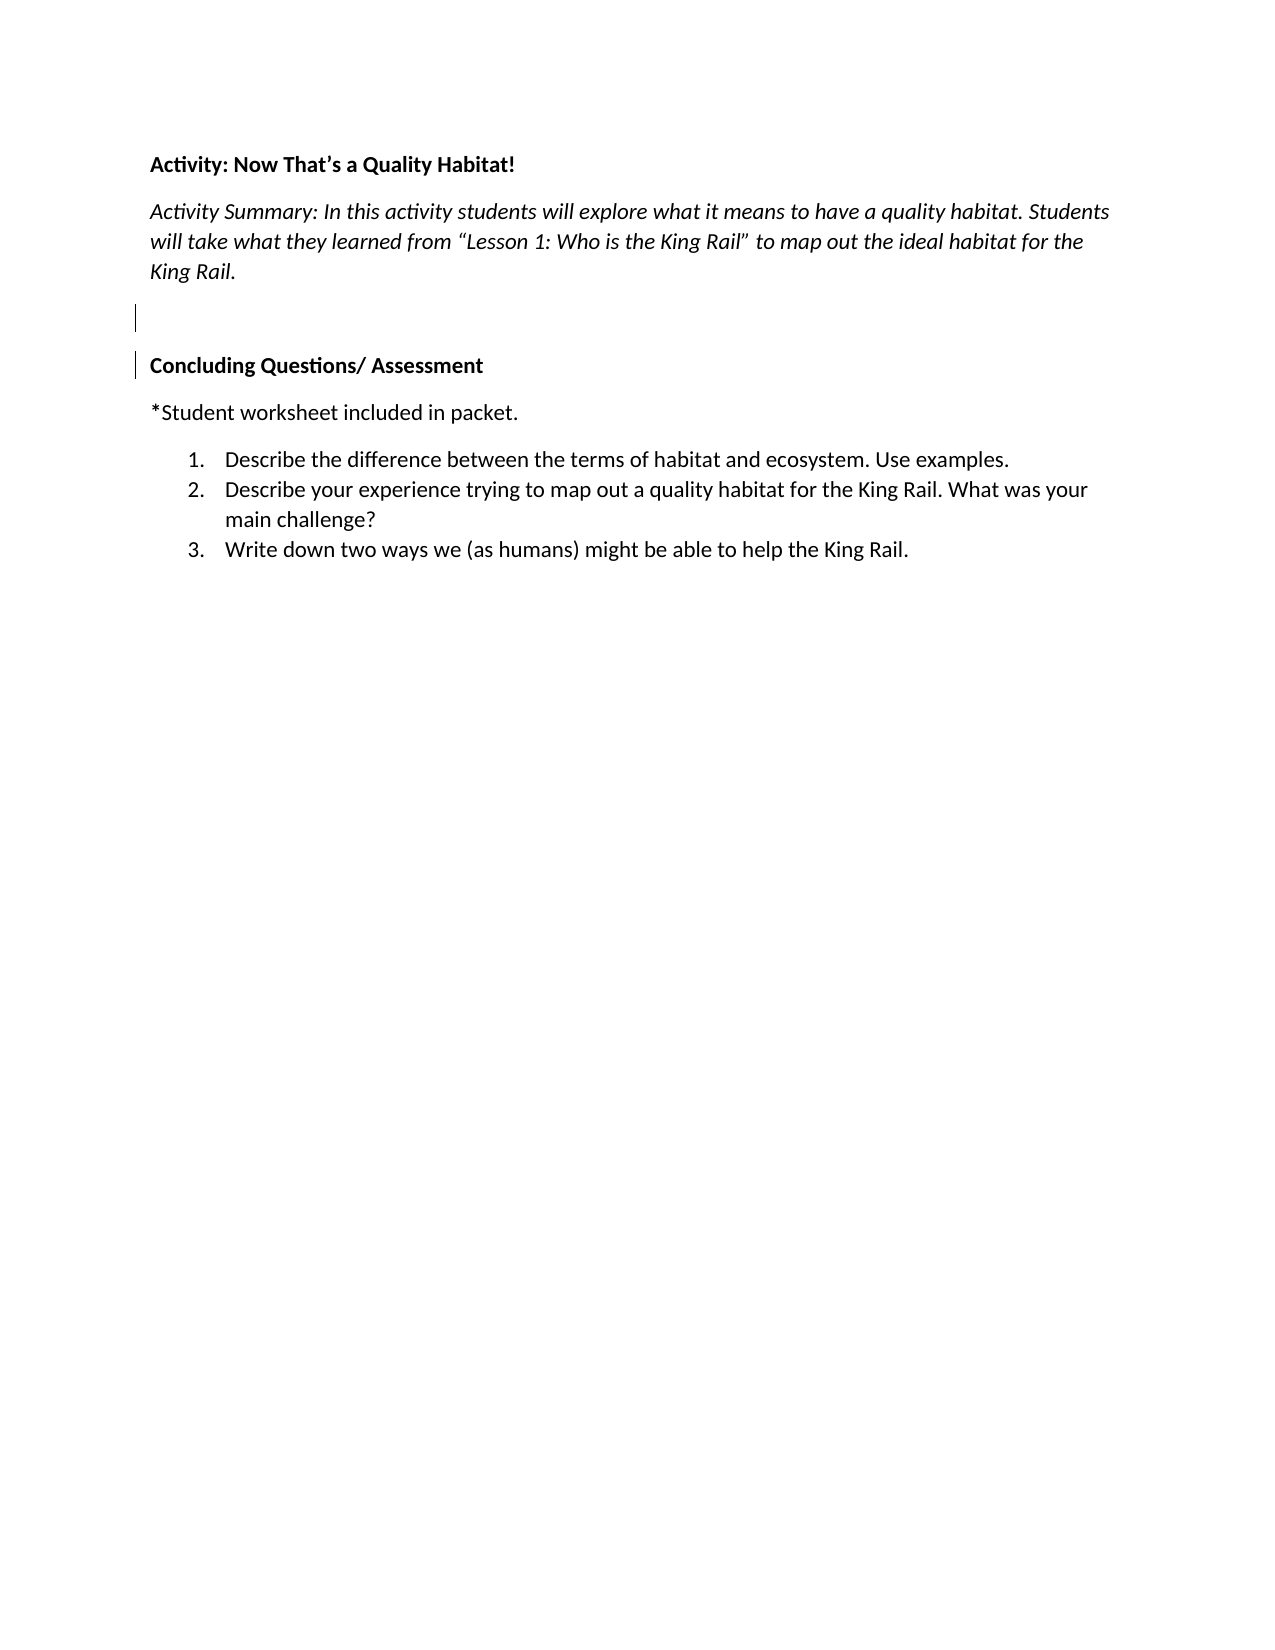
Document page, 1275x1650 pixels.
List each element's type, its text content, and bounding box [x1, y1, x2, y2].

text Concluding Questions/ Assessment [150, 351, 1125, 379]
text Activity Summary: In this activity students will explore what it means to have a quality habitat. Students will take what they learned from “Lesson 1: Who is the King Rail” to map out the ideal habitat for the King Rail. [150, 197, 1125, 285]
list Describe the difference between the terms of habitat and ecosystem. Use examples. [187, 445, 1125, 473]
list Write down two ways we (as humans) might be able to help the King Rail. [187, 535, 1125, 563]
list Describe your experience trying to map out a quality habitat for the King Rail. What was your main challenge? [187, 475, 1125, 533]
text *Student worksheet included in packet. [150, 398, 1125, 426]
text Activity: Now That’s a Quality Habitat! [150, 150, 1125, 178]
